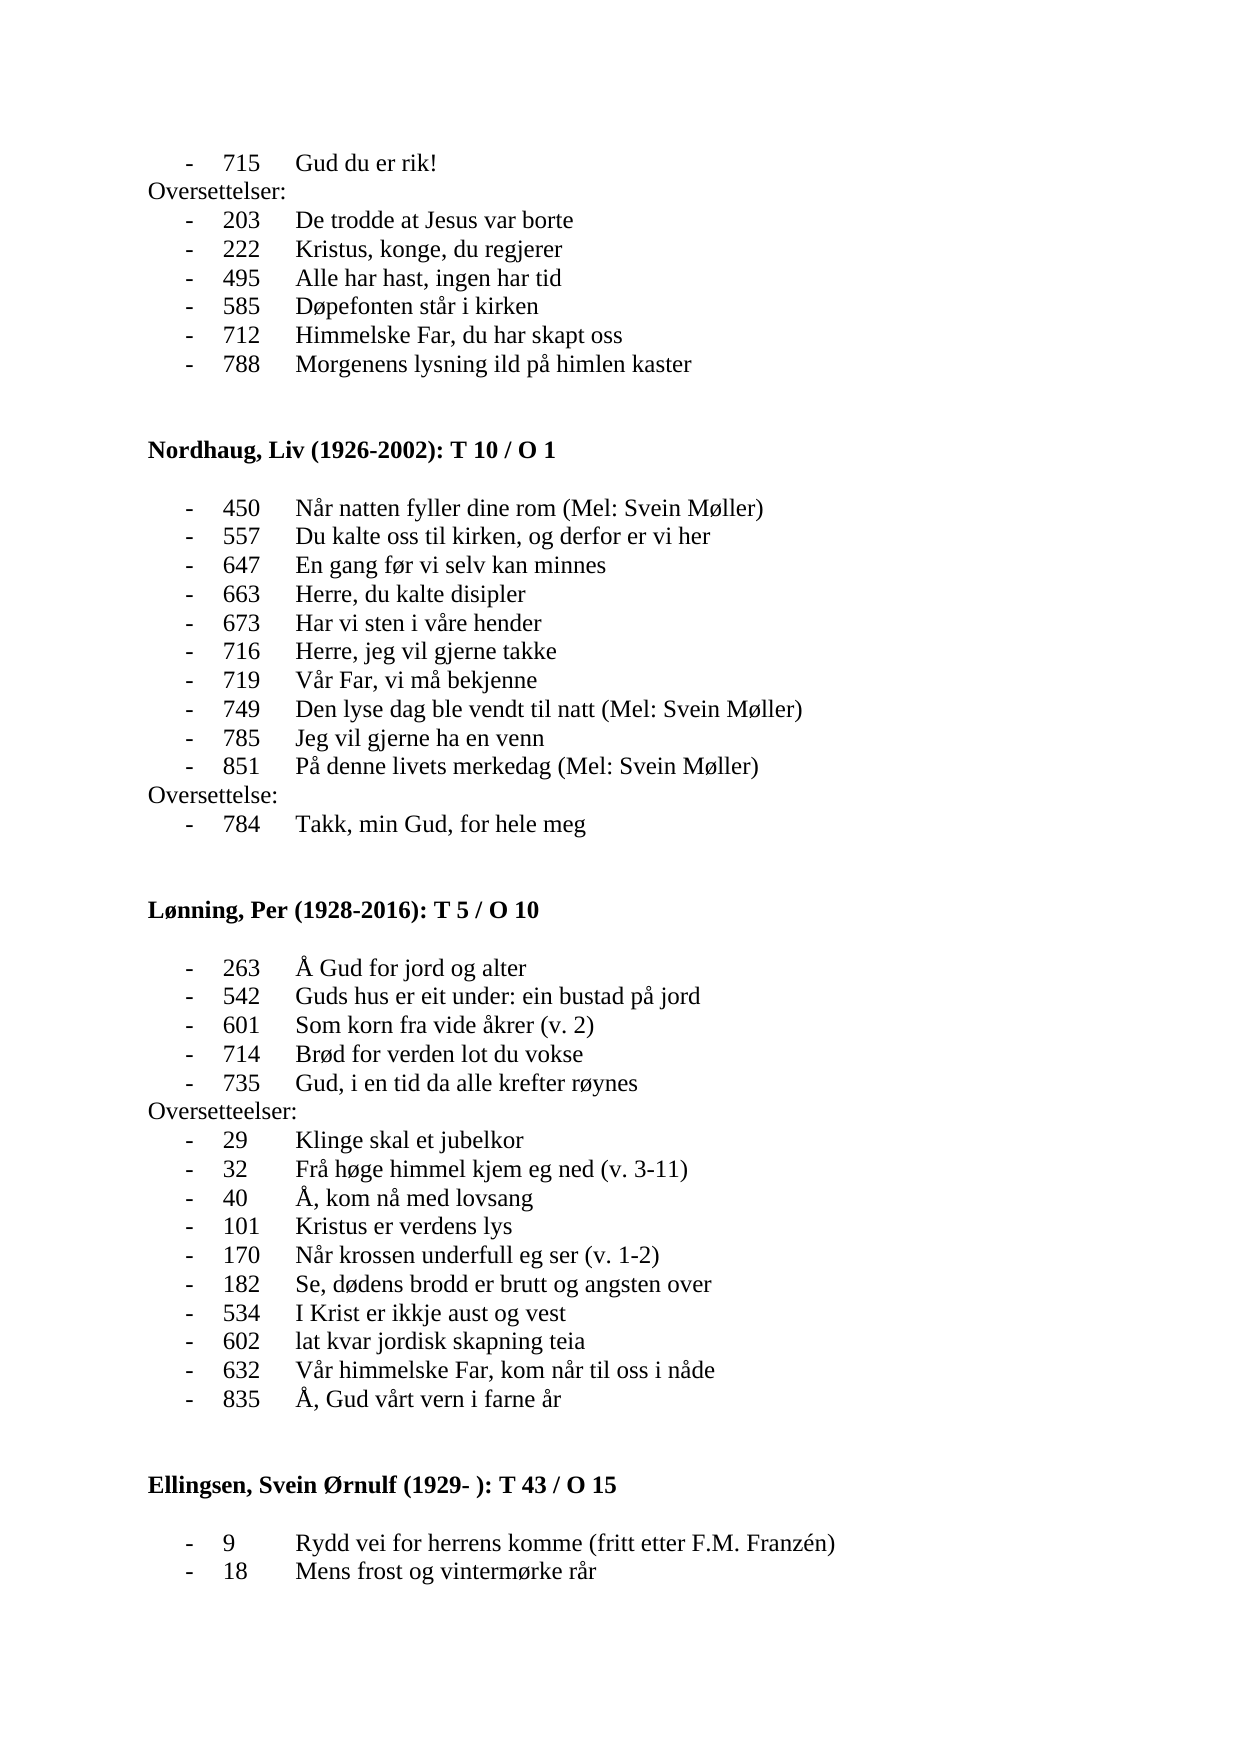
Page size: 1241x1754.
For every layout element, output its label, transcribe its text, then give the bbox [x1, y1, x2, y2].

list 585 Døpefonten står i kirken [185, 291, 1093, 320]
list 601 Som korn fra vide åkrer (v. 2) [185, 1010, 1093, 1039]
list 602 lat kvar jordisk skapning teia [185, 1326, 1093, 1355]
list 182 Se, dødens brodd er brutt og angsten over [185, 1269, 1093, 1298]
list 835 Å, Gud vårt vern i farne år [185, 1384, 1093, 1413]
list 647 En gang før vi selv kan minnes [185, 550, 1093, 579]
list 716 Herre, jeg vil gjerne takke [185, 636, 1093, 665]
list 673 Har vi sten i våre hender [185, 608, 1093, 636]
list 749 Den lyse dag ble vendt til natt (Mel: Svein Møller) [185, 694, 1093, 723]
list 450 Når natten fyller dine rom (Mel: Svein Møller) [185, 493, 1093, 521]
list 719 Vår Far, vi må bekjenne [185, 665, 1093, 694]
list 542 Guds hus er eit under: ein bustad på jord [185, 981, 1093, 1010]
text Oversetteelser: [148, 1096, 1093, 1125]
list 263 Å Gud for jord og alter [185, 953, 1093, 981]
text Lønning, Per (1928-2016): T 5 / O 10 [148, 895, 1093, 924]
list 534 I Krist er ikkje aust og vest [185, 1298, 1093, 1326]
list 101 Kristus er verdens lys [185, 1211, 1093, 1240]
list 222 Kristus, konge, du regjerer [185, 234, 1093, 263]
list 9 Rydd vei for herrens komme (fritt etter F.M. Franzén) [185, 1528, 1093, 1556]
list 851 På denne livets merkedag (Mel: Svein Møller) [185, 751, 1093, 780]
list 32 Frå høge himmel kjem eg ned (v. 3-11) [185, 1154, 1093, 1183]
list 712 Himmelske Far, du har skapt oss [185, 320, 1093, 349]
list 29 Klinge skal et jubelkor [185, 1125, 1093, 1154]
list 203 De trodde at Jesus var borte [185, 205, 1093, 234]
list 735 Gud, i en tid da alle krefter røynes [185, 1068, 1093, 1096]
list 784 Takk, min Gud, for hele meg [185, 809, 1093, 838]
list 170 Når krossen underfull eg ser (v. 1-2) [185, 1240, 1093, 1269]
text Ellingsen, Svein Ørnulf (1929- ): T 43 / O 15 [148, 1470, 1093, 1499]
text Oversettelse: [148, 780, 1093, 809]
text Nordhaug, Liv (1926-2002): T 10 / O 1 [148, 435, 1093, 464]
text Oversettelser: [148, 176, 1093, 205]
list 785 Jeg vil gjerne ha en venn [185, 723, 1093, 751]
list 18 Mens frost og vintermørke rår [185, 1556, 1093, 1585]
list 495 Alle har hast, ingen har tid [185, 263, 1093, 291]
list 557 Du kalte oss til kirken, og derfor er vi her [185, 521, 1093, 550]
list 715 Gud du er rik! [185, 148, 1093, 176]
list 714 Brød for verden lot du vokse [185, 1039, 1093, 1068]
list 40 Å, kom nå med lovsang [185, 1183, 1093, 1211]
list 788 Morgenens lysning ild på himlen kaster [185, 349, 1093, 378]
list 663 Herre, du kalte disipler [185, 579, 1093, 608]
list 632 Vår himmelske Far, kom når til oss i nåde [185, 1355, 1093, 1384]
